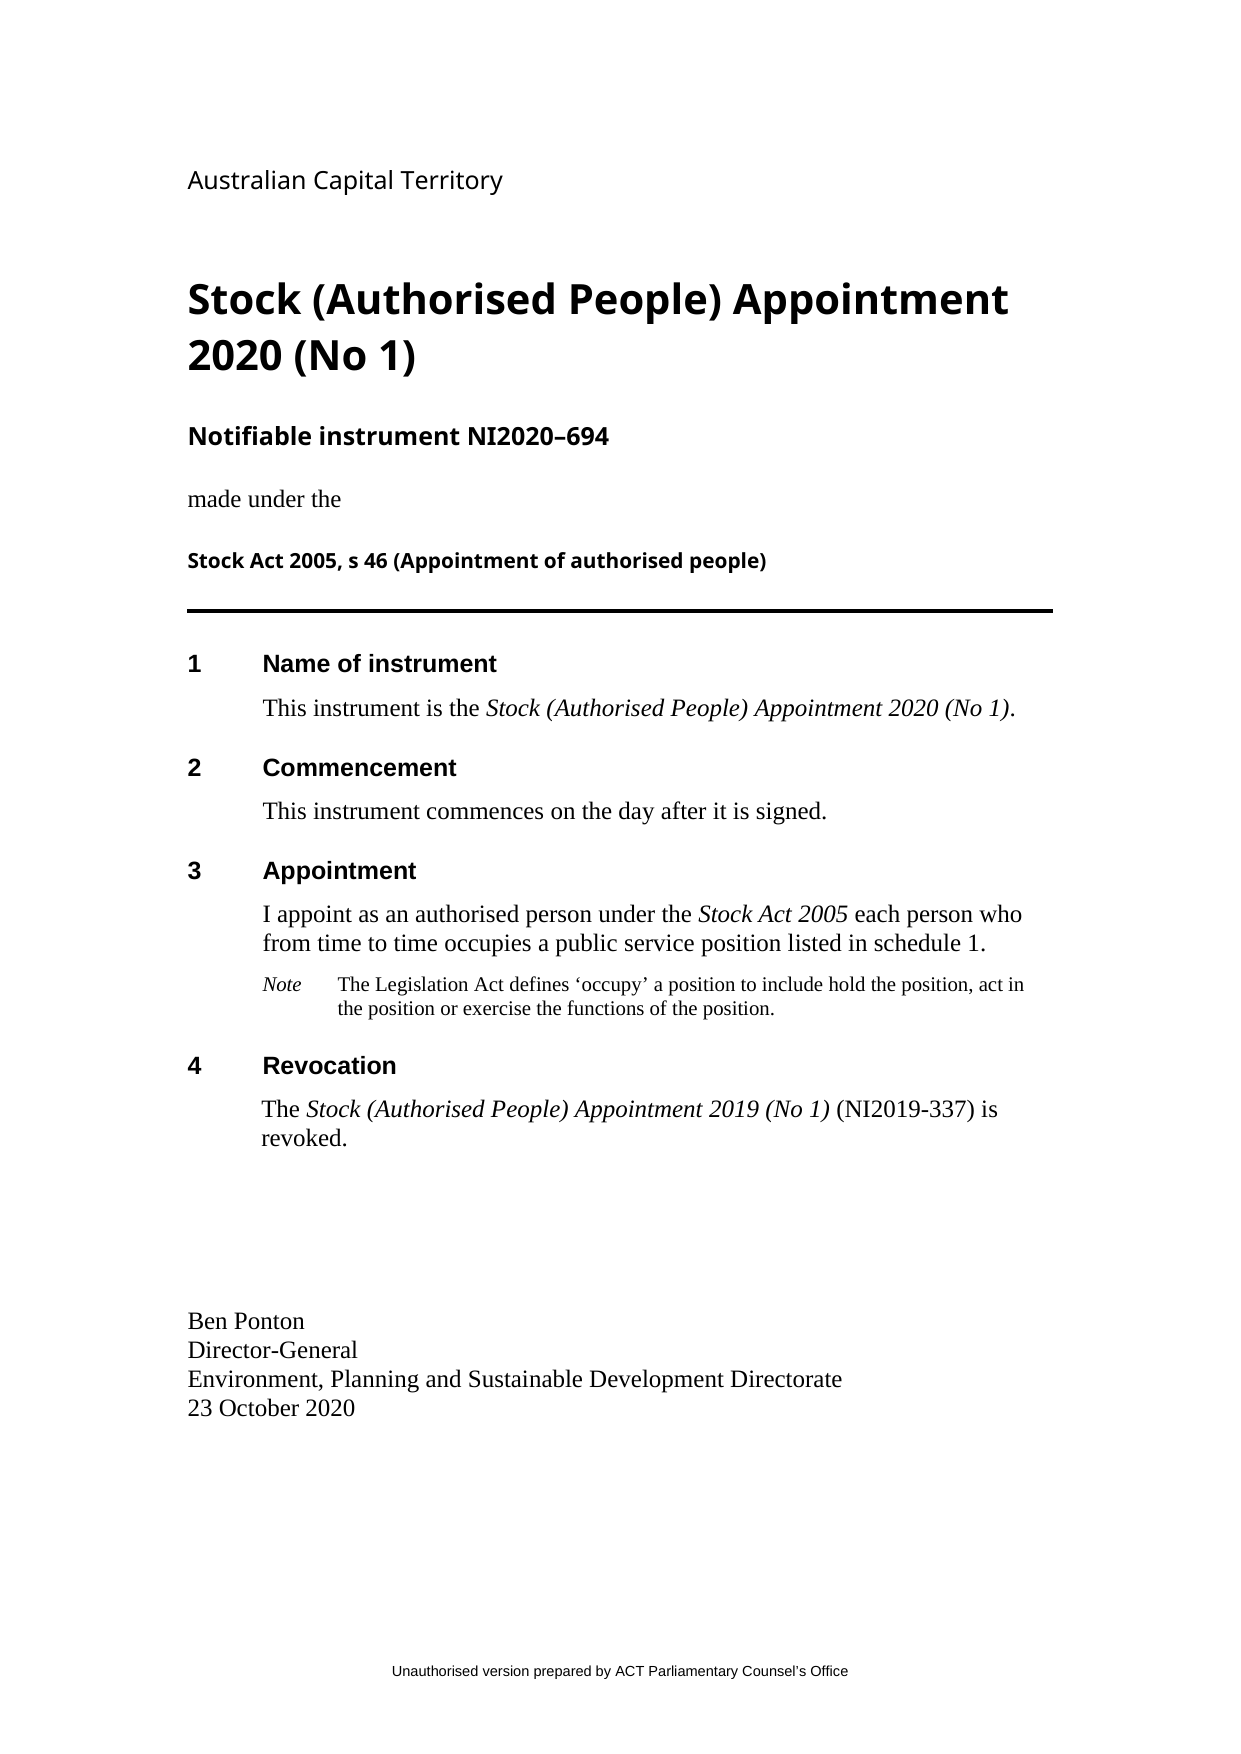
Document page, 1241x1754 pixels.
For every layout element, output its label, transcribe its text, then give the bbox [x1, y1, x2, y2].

text I appoint as an authorised person under the Stock Act 2005 each person who from time to time occupies a public service position listed in schedule 1. [262, 899, 1053, 957]
text This instrument is the Stock (Authorised People) Appointment 2020 (No 1). [262, 693, 1053, 722]
text Ben Ponton [187, 1306, 1053, 1335]
subtitle 2 Commencement [187, 753, 1053, 782]
subtitle 1 Name of instrument [187, 649, 1053, 678]
text Stock Act 2005, s 46 (Appointment of authorised people) [187, 546, 1053, 574]
title Stock (Authorised People) Appointment 2020 (No 1) [187, 269, 1053, 383]
text Notifiable instrument NI2020–694 [187, 418, 1053, 452]
text The Stock (Authorised People) Appointment 2019 (No 1) (NI2019-337) is revoked. [261, 1094, 1053, 1152]
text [187, 1364, 1053, 1393]
text Director-General [187, 1335, 1053, 1364]
text made under the [187, 484, 1053, 512]
text This instrument commences on the day after it is signed. [262, 796, 1053, 825]
subtitle 4 Revocation [187, 1051, 1053, 1080]
subtitle 3 Appointment [187, 856, 1053, 885]
text 23 October 2020 [187, 1393, 1053, 1421]
text Note The Legislation Act defines ‘occupy’ a position to include hold the position, act in the position or exercise the functions of the position. [262, 972, 1053, 1020]
